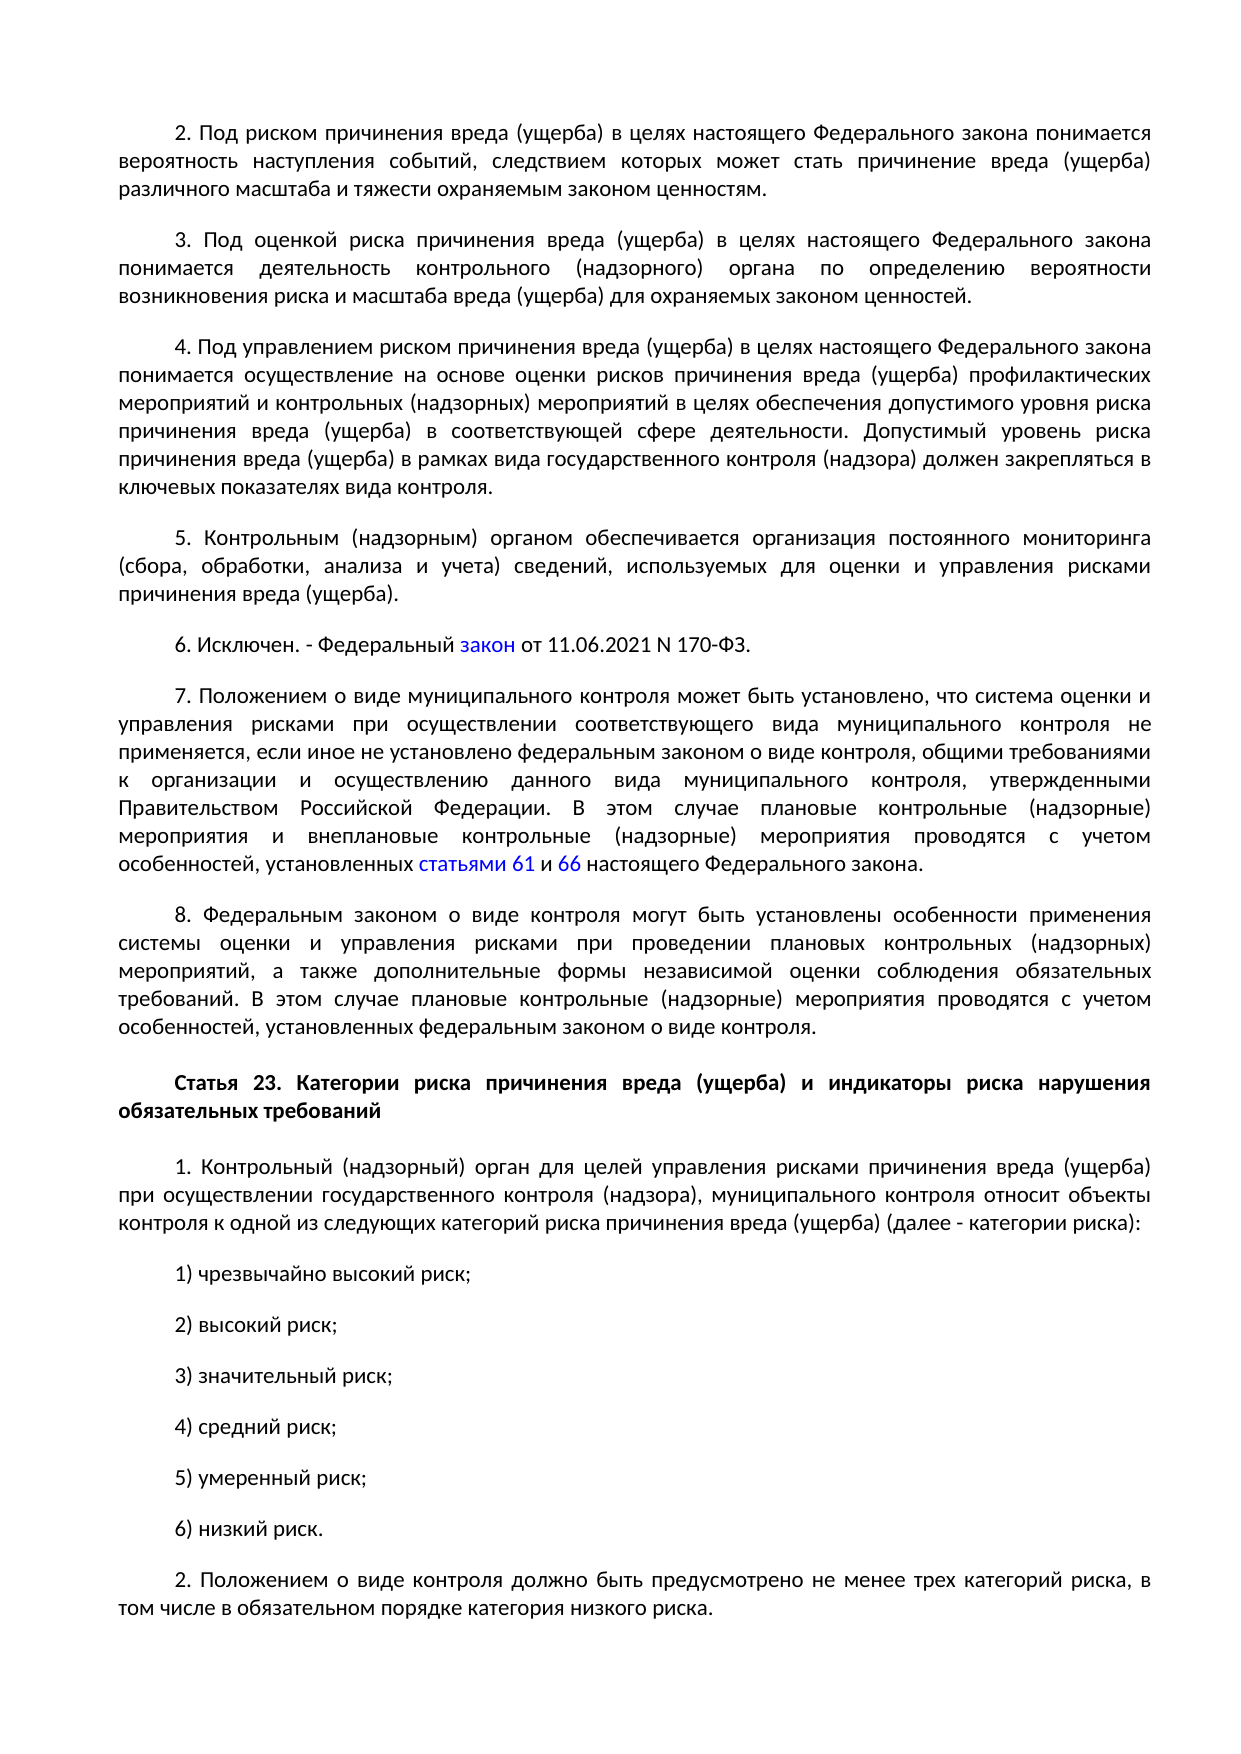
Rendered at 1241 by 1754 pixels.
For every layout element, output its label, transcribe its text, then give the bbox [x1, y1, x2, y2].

text 1. Контрольный (надзорный) орган для целей управления рисками причинения вреда (ущерба) при осуществлении государственного контроля (надзора), муниципального контроля относит объекты контроля к одной из следующих категорий риска причинения вреда (ущерба) (далее - категории риска): [118, 1152, 1152, 1236]
text Статья 23. Категории риска причинения вреда (ущерба) и индикаторы риска нарушения обязательных требований [118, 1068, 1152, 1124]
text 6. Исключен. - Федеральный закон от 11.06.2021 N 170-ФЗ. [118, 630, 1152, 658]
text 3) значительный риск; [118, 1361, 1152, 1389]
text 2) высокий риск; [118, 1310, 1152, 1338]
text 2. Под риском причинения вреда (ущерба) в целях настоящего Федерального закона понимается вероятность наступления событий, следствием которых может стать причинение вреда (ущерба) различного масштаба и тяжести охраняемым законом ценностям. [118, 118, 1152, 202]
text 5. Контрольным (надзорным) органом обеспечивается организация постоянного мониторинга (сбора, обработки, анализа и учета) сведений, используемых для оценки и управления рисками причинения вреда (ущерба). [118, 523, 1152, 607]
text 3. Под оценкой риска причинения вреда (ущерба) в целях настоящего Федерального закона понимается деятельность контрольного (надзорного) органа по определению вероятности возникновения риска и масштаба вреда (ущерба) для охраняемых законом ценностей. [118, 225, 1152, 309]
text 1) чрезвычайно высокий риск; [118, 1259, 1152, 1287]
text 8. Федеральным законом о виде контроля могут быть установлены особенности применения системы оценки и управления рисками при проведении плановых контрольных (надзорных) мероприятий, а также дополнительные формы независимой оценки соблюдения обязательных требований. В этом случае плановые контрольные (надзорные) мероприятия проводятся с учетом особенностей, установленных федеральным законом о виде контроля. [118, 900, 1152, 1040]
text 5) умеренный риск; [118, 1463, 1152, 1491]
text 6) низкий риск. [118, 1514, 1152, 1542]
text 2. Положением о виде контроля должно быть предусмотрено не менее трех категорий риска, в том числе в обязательном порядке категория низкого риска. [118, 1565, 1152, 1621]
text 4. Под управлением риском причинения вреда (ущерба) в целях настоящего Федерального закона понимается осуществление на основе оценки рисков причинения вреда (ущерба) профилактических мероприятий и контрольных (надзорных) мероприятий в целях обеспечения допустимого уровня риска причинения вреда (ущерба) в соответствующей сфере деятельности. Допустимый уровень риска причинения вреда (ущерба) в рамках вида государственного контроля (надзора) должен закрепляться в ключевых показателях вида контроля. [118, 332, 1152, 500]
text 4) средний риск; [118, 1412, 1152, 1440]
text 7. Положением о виде муниципального контроля может быть установлено, что система оценки и управления рисками при осуществлении соответствующего вида муниципального контроля не применяется, если иное не установлено федеральным законом о виде контроля, общими требованиями к организации и осуществлению данного вида муниципального контроля, утвержденными Правительством Российской Федерации. В этом случае плановые контрольные (надзорные) мероприятия и внеплановые контрольные (надзорные) мероприятия проводятся с учетом особенностей, установленных статьями 61 и 66 настоящего Федерального закона. [118, 681, 1152, 877]
